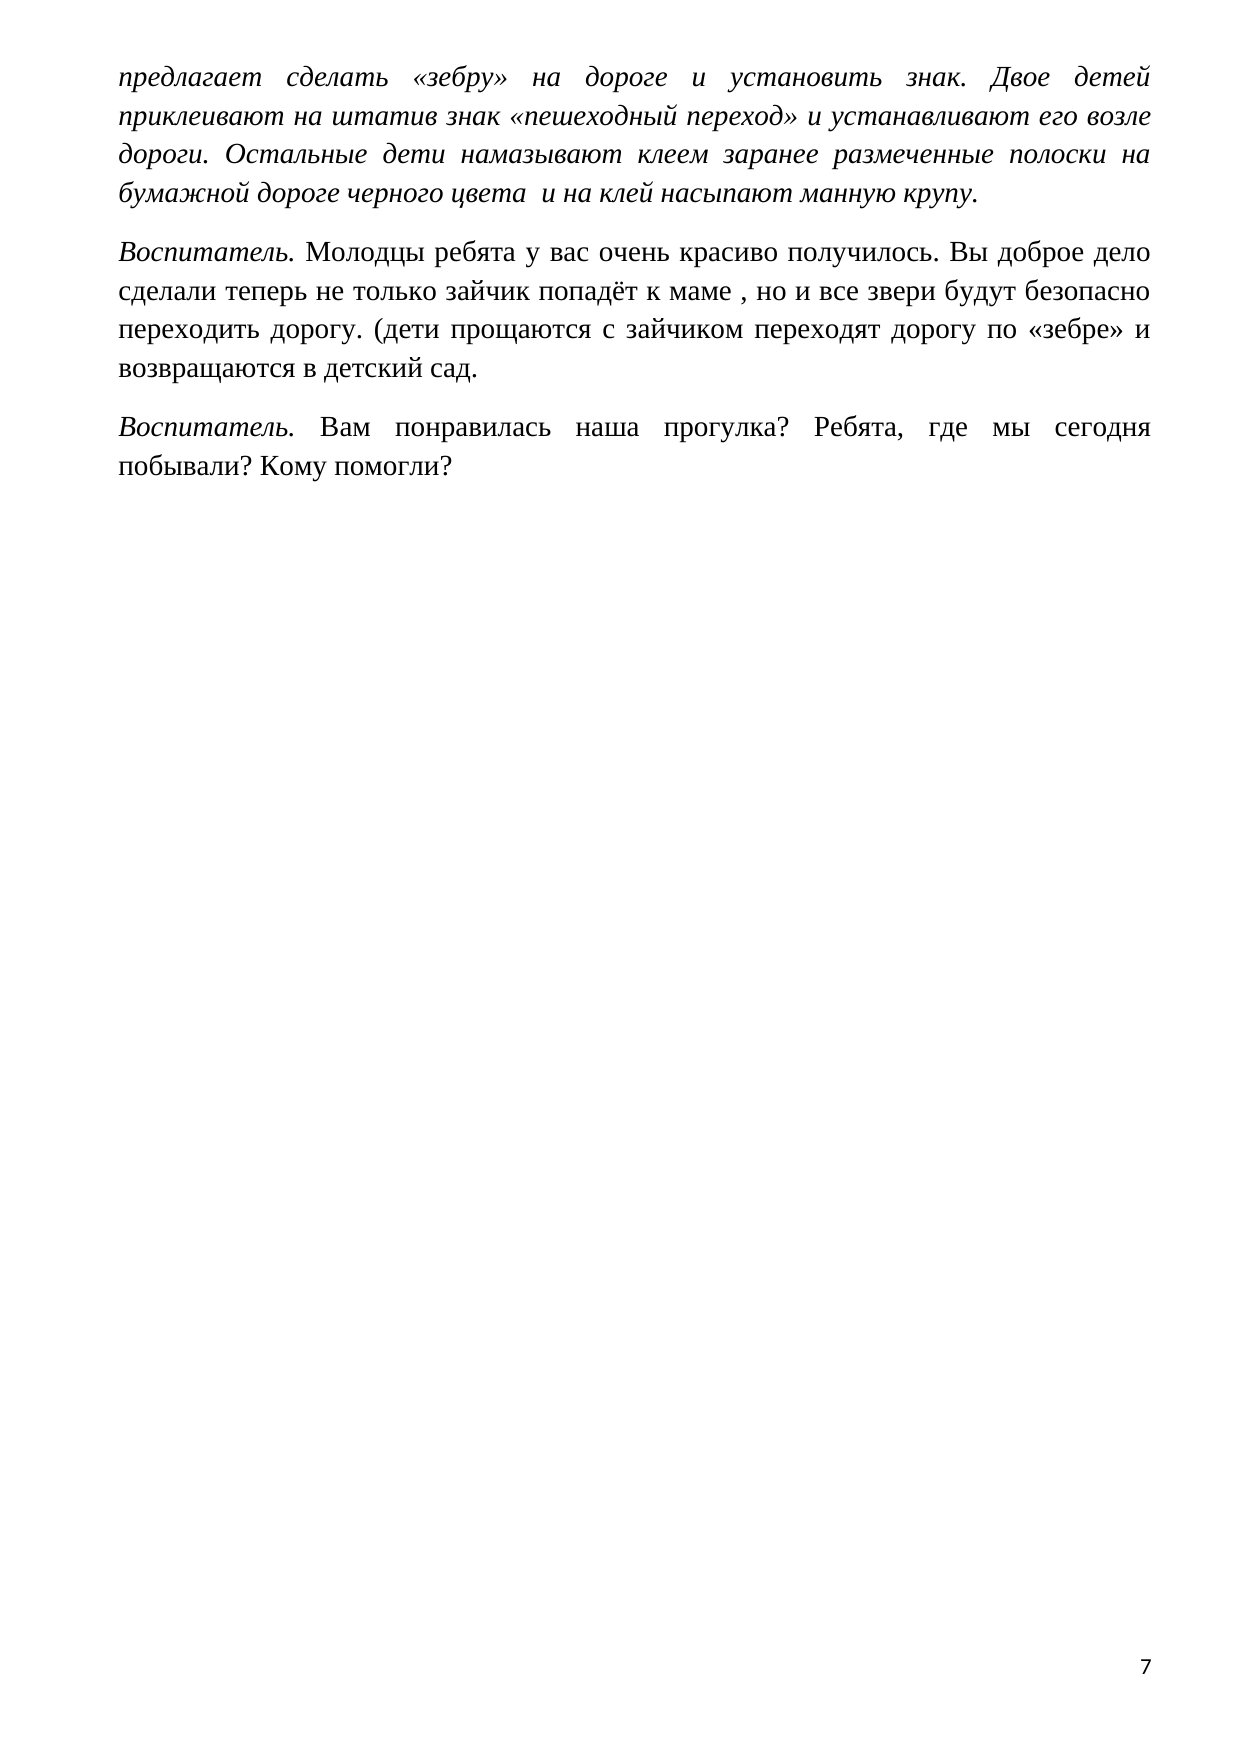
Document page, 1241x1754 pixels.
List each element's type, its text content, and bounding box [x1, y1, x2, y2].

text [118, 59, 1152, 208]
text Воспитатель. Молодцы ребята у вас очень красиво получилось. Вы доброе дело сделали теперь не только зайчик попадёт к маме , но и все звери будут безопасно переходить дорогу. (дети прощаются с зайчиком переходят дорогу по «зебре» и возвращаются в детский сад. [118, 234, 1152, 383]
text Воспитатель. Вам понравилась наша прогулка? Ребята, где мы сегодня побывали? Кому помогли? [118, 409, 1152, 481]
